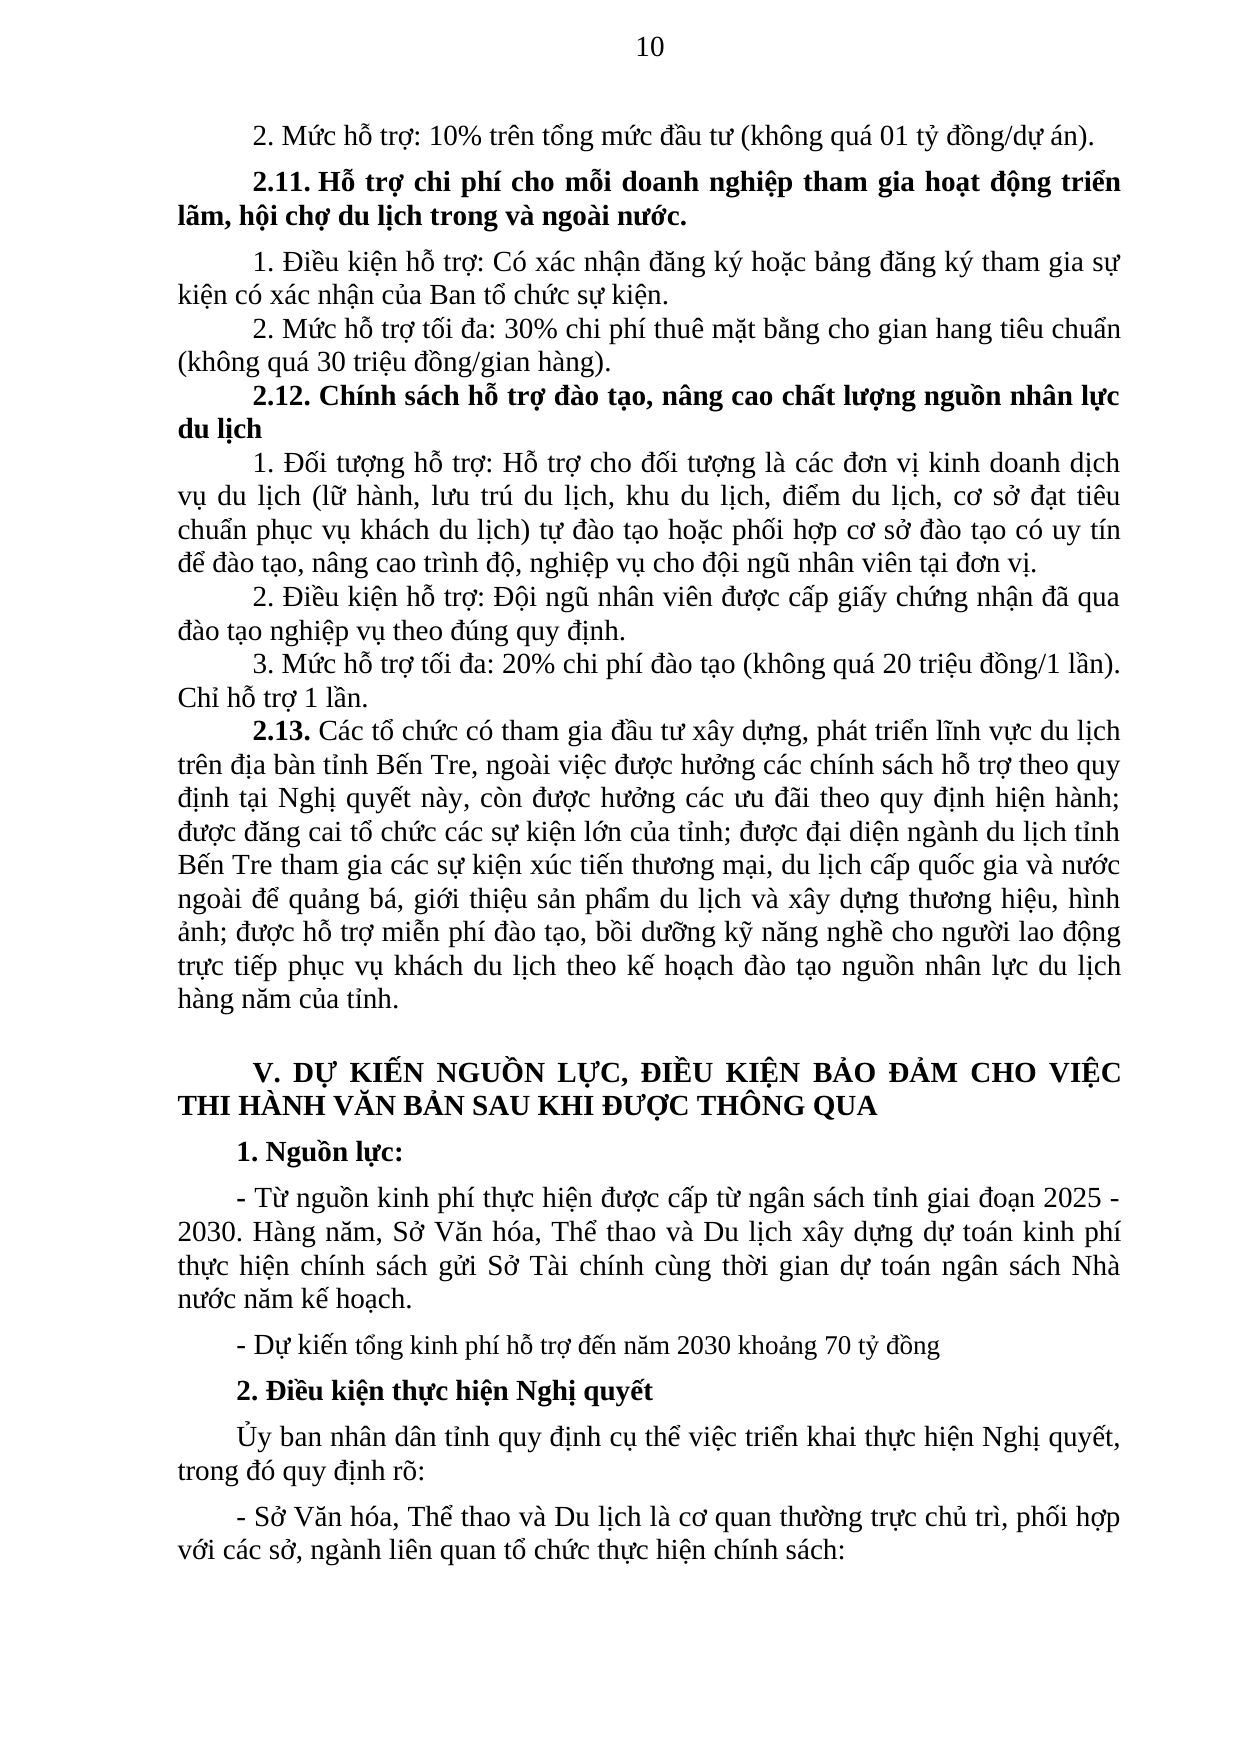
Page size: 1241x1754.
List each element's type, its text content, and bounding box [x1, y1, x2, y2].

text 1. Nguồn lực: [177, 1134, 1122, 1168]
text - Sở Văn hóa, Thể thao và Du lịch là cơ quan thường trực chủ trì, phối hợp với các sở, ngành liên quan tổ chức thực hiện chính sách: [177, 1499, 1122, 1566]
text Ủy ban nhân dân tỉnh quy định cụ thể việc triển khai thực hiện Nghị quyết, trong đó quy định rõ: [177, 1419, 1122, 1486]
text 3. Mức hỗ trợ tối đa: 20% chi phí đào tạo (không quá 20 triệu đồng/1 lần). Chỉ hỗ trợ 1 lần. [177, 646, 1122, 713]
text - Từ nguồn kinh phí thực hiện được cấp từ ngân sách tỉnh giai đoạn 2025 - 2030. Hàng năm, Sở Văn hóa, Thể thao và Du lịch xây dựng dự toán kinh phí thực hiện chính sách gửi Sở Tài chính cùng thời gian dự toán ngân sách Nhà nước năm kế hoạch. [177, 1181, 1122, 1315]
text 2.13. Các tổ chức có tham gia đầu tư xây dựng, phát triển lĩnh vực du lịch trên địa bàn tỉnh Bến Tre, ngoài việc được hưởng các chính sách hỗ trợ theo quy định tại Nghị quyết này, còn được hưởng các ưu đãi theo quy định hiện hành; được đăng cai tổ chức các sự kiện lớn của tỉnh; được đại diện ngành du lịch tỉnh Bến Tre tham gia các sự kiện xúc tiến thương mại, du lịch cấp quốc gia và nước ngoài để quảng bá, giới thiệu sản phẩm du lịch và xây dựng thương hiệu, hình ảnh; được hỗ trợ miễn phí đào tạo, bồi dưỡng kỹ năng nghề cho người lao động trực tiếp phục vụ khách du lịch theo kế hoạch đào tạo nguồn nhân lực du lịch hàng năm của tỉnh. [177, 713, 1122, 1015]
text 2.11. Hỗ trợ chi phí cho mỗi doanh nghiệp tham gia hoạt động triển lãm, hội chợ du lịch trong và ngoài nước. [177, 164, 1122, 231]
text 2. Điều kiện thực hiện Nghị quyết [177, 1373, 1122, 1407]
text V. DỰ KIẾN NGUỒN LỰC, ĐIỀU KIỆN BẢO ĐẢM CHO VIỆC THI HÀNH VĂN BẢN SAU KHI ĐƯỢC THÔNG QUA [177, 1055, 1122, 1122]
text 2. Điều kiện hỗ trợ: Đội ngũ nhân viên được cấp giấy chứng nhận đã qua đào tạo nghiệp vụ theo đúng quy định. [177, 579, 1122, 646]
text 2. Mức hỗ trợ tối đa: 30% chi phí thuê mặt bằng cho gian hang tiêu chuẩn (không quá 30 triệu đồng/gian hàng). [177, 311, 1122, 378]
text 1. Đối tượng hỗ trợ: Hỗ trợ cho đối tượng là các đơn vị kinh doanh dịch vụ du lịch (lữ hành, lưu trú du lịch, khu du lịch, điểm du lịch, cơ sở đạt tiêu chuẩn phục vụ khách du lịch) tự đào tạo hoặc phối hợp cơ sở đào tạo có uy tín để đào tạo, nâng cao trình độ, nghiệp vụ cho đội ngũ nhân viên tại đơn vị. [177, 445, 1122, 579]
text - Dự kiến tổng kinh phí hỗ trợ đến năm 2030 khoảng 70 tỷ đồng [177, 1327, 1122, 1361]
text 2.12. Chính sách hỗ trợ đào tạo, nâng cao chất lượng nguồn nhân lực du lịch [177, 378, 1122, 445]
text 1. Điều kiện hỗ trợ: Có xác nhận đăng ký hoặc bảng đăng ký tham gia sự kiện có xác nhận của Ban tổ chức sự kiện. [177, 244, 1122, 311]
text 2. Mức hỗ trợ: 10% trên tổng mức đầu tư (không quá 01 tỷ đồng/dự án). [177, 118, 1122, 152]
